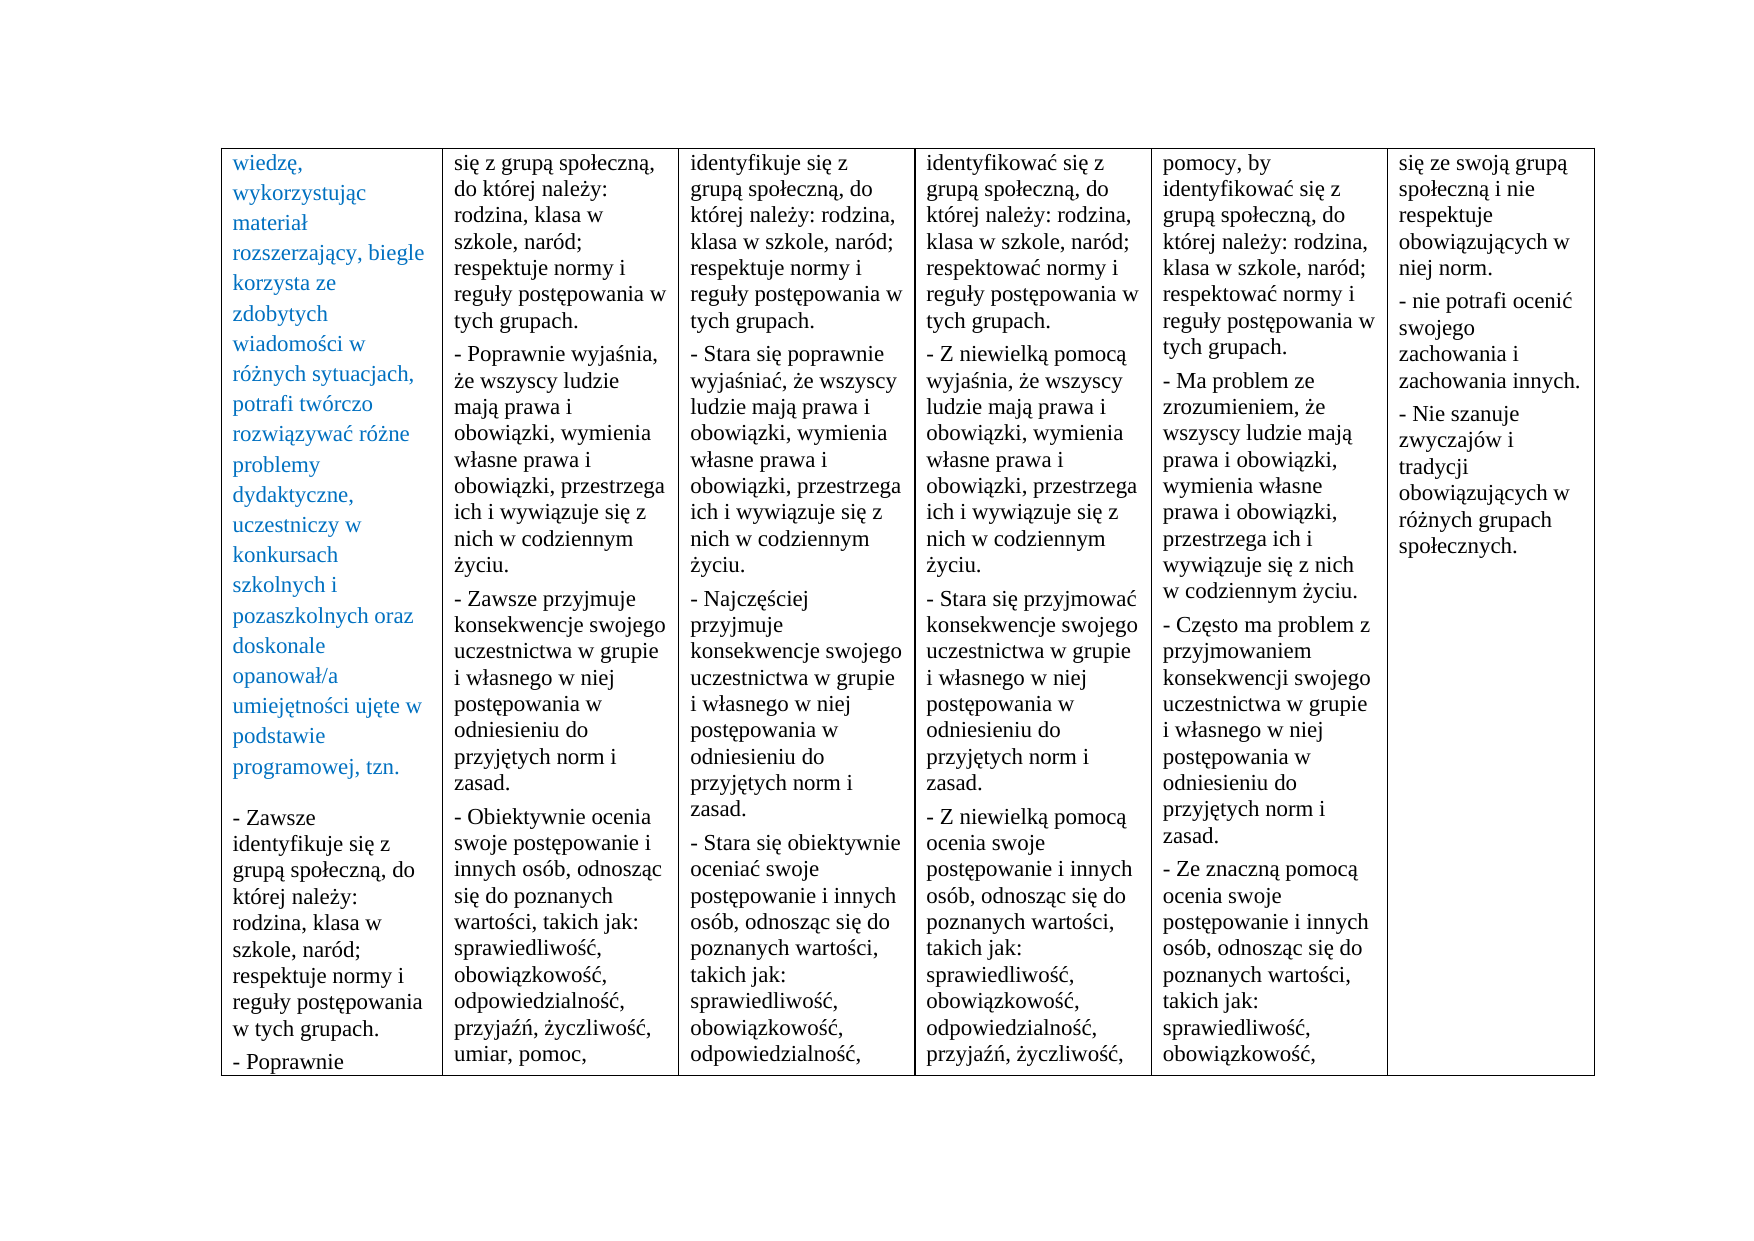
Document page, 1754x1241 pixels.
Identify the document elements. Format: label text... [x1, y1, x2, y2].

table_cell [1388, 149, 1594, 1074]
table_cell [222, 149, 442, 1074]
